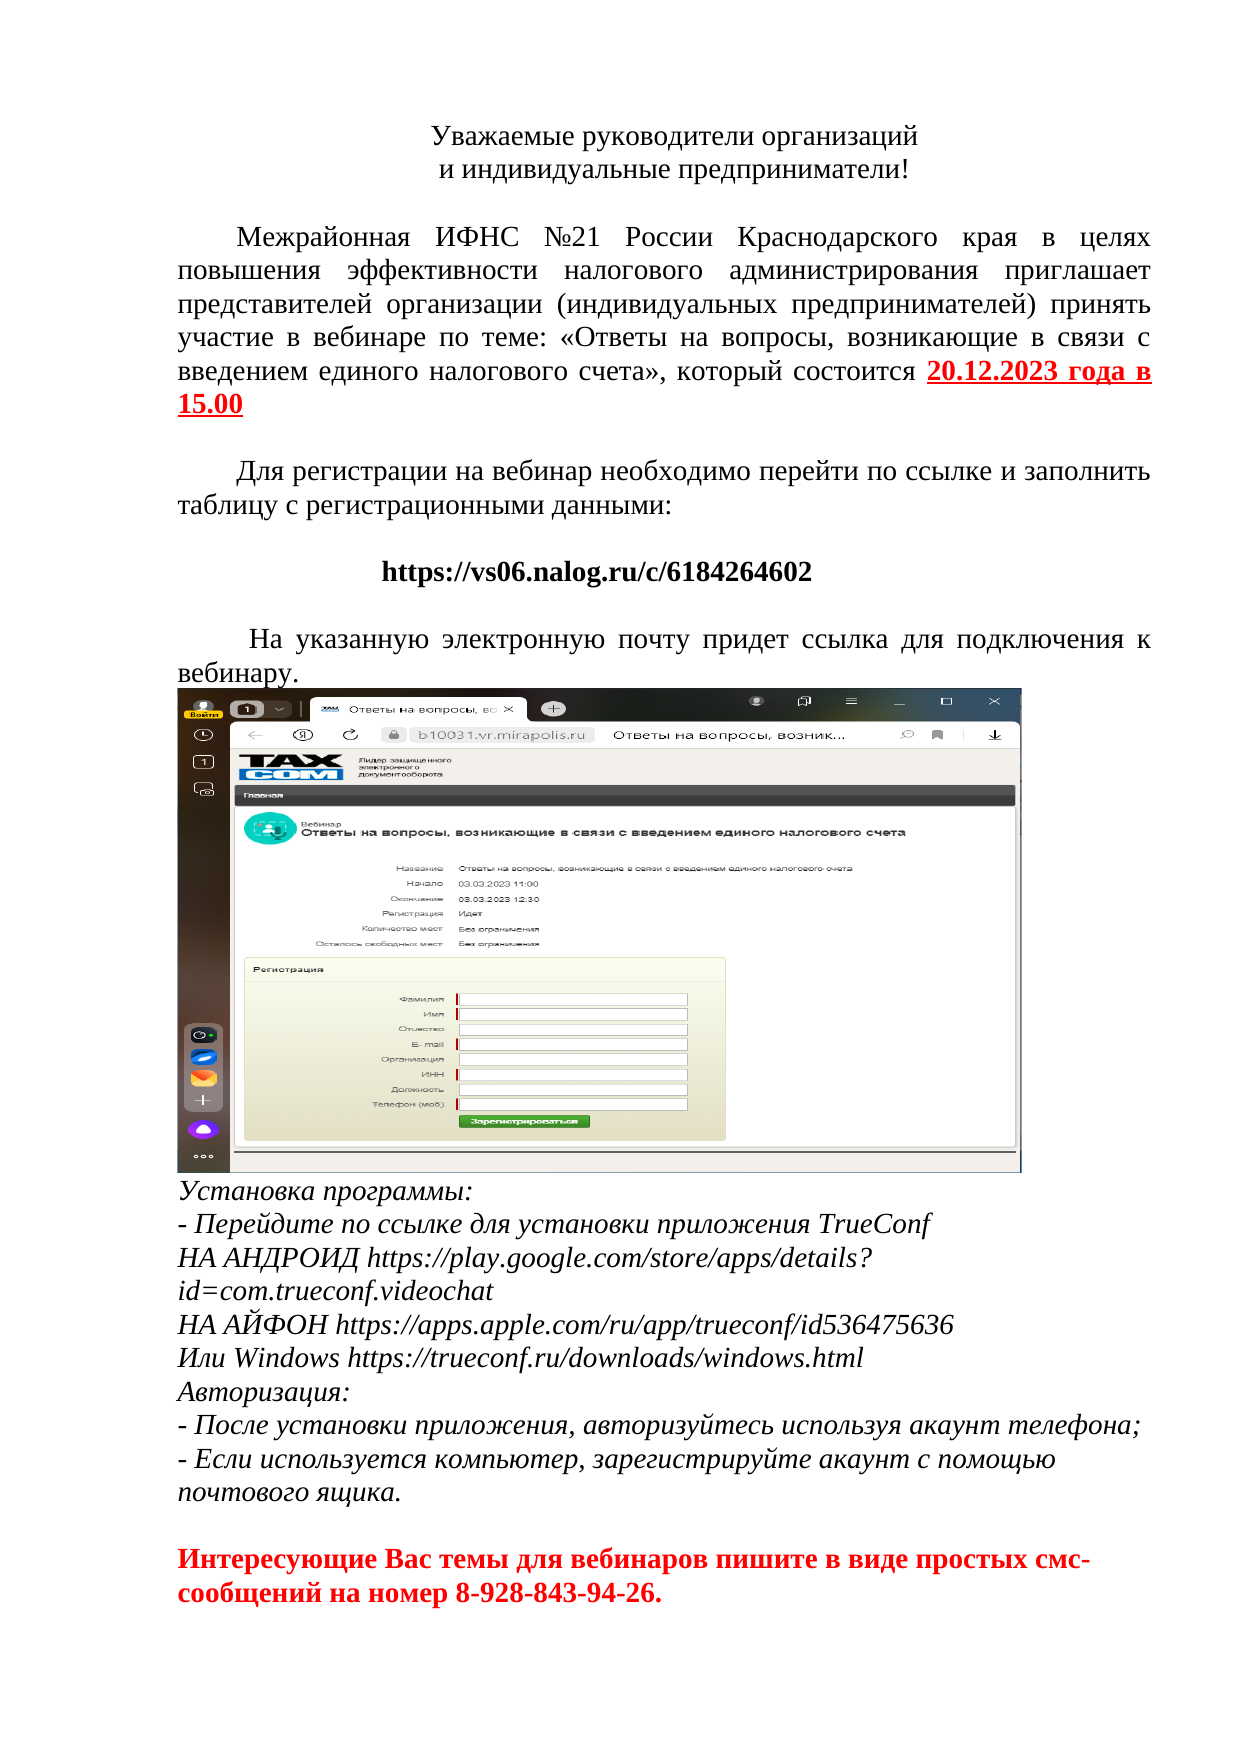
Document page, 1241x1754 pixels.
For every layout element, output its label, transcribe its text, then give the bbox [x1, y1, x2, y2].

text Уважаемые руководители организаций [177, 118, 1171, 152]
text Для регистрации на вебинар необходимо перейти по ссылке и заполнить таблицу с регистрационными данными: [177, 453, 1152, 521]
text Интересующие Вас темы для вебинаров пишите в виде простых смс-сообщений на номер 8-928-843-94-26. [177, 1542, 1152, 1609]
text Или Windows https://trueconf.ru/downloads/windows.html [177, 1340, 1152, 1374]
text Межрайонная ИФНС №21 России Краснодарского края в целях повышения эффективности налогового администрирования приглашает представителей организации (индивидуальных предпринимателей) принять участие в вебинаре по теме: «Ответы на вопросы, возникающие в связи с введением единого налогового счета», который состоится 20.12.2023 года в 15.00 [177, 219, 1152, 420]
text НА АЙФОН https://apps.apple.com/ru/app/trueconf/id536475636 [177, 1307, 1152, 1340]
text и индивидуальные предприниматели! [177, 152, 1171, 185]
text - Перейдите по ссылке для установки приложения TrueConf [177, 1206, 1152, 1240]
text НА АНДРОИД https://play.google.com/store/apps/details?id=com.trueconf.videochat [177, 1240, 1152, 1307]
picture [177, 688, 1022, 1173]
text Авторизация: [177, 1374, 1152, 1407]
text https://vs06.nalog.ru/c/6184264602 [177, 554, 1152, 588]
text Установка программы: [177, 1173, 1152, 1206]
text На указанную электронную почту придет ссылка для подключения к вебинару. [177, 621, 1152, 688]
text - Если используется компьютер, зарегистрируйте акаунт с помощью почтового ящика. [177, 1441, 1152, 1508]
text - После установки приложения, авторизуйтесь используя акаунт телефона; [177, 1407, 1152, 1441]
